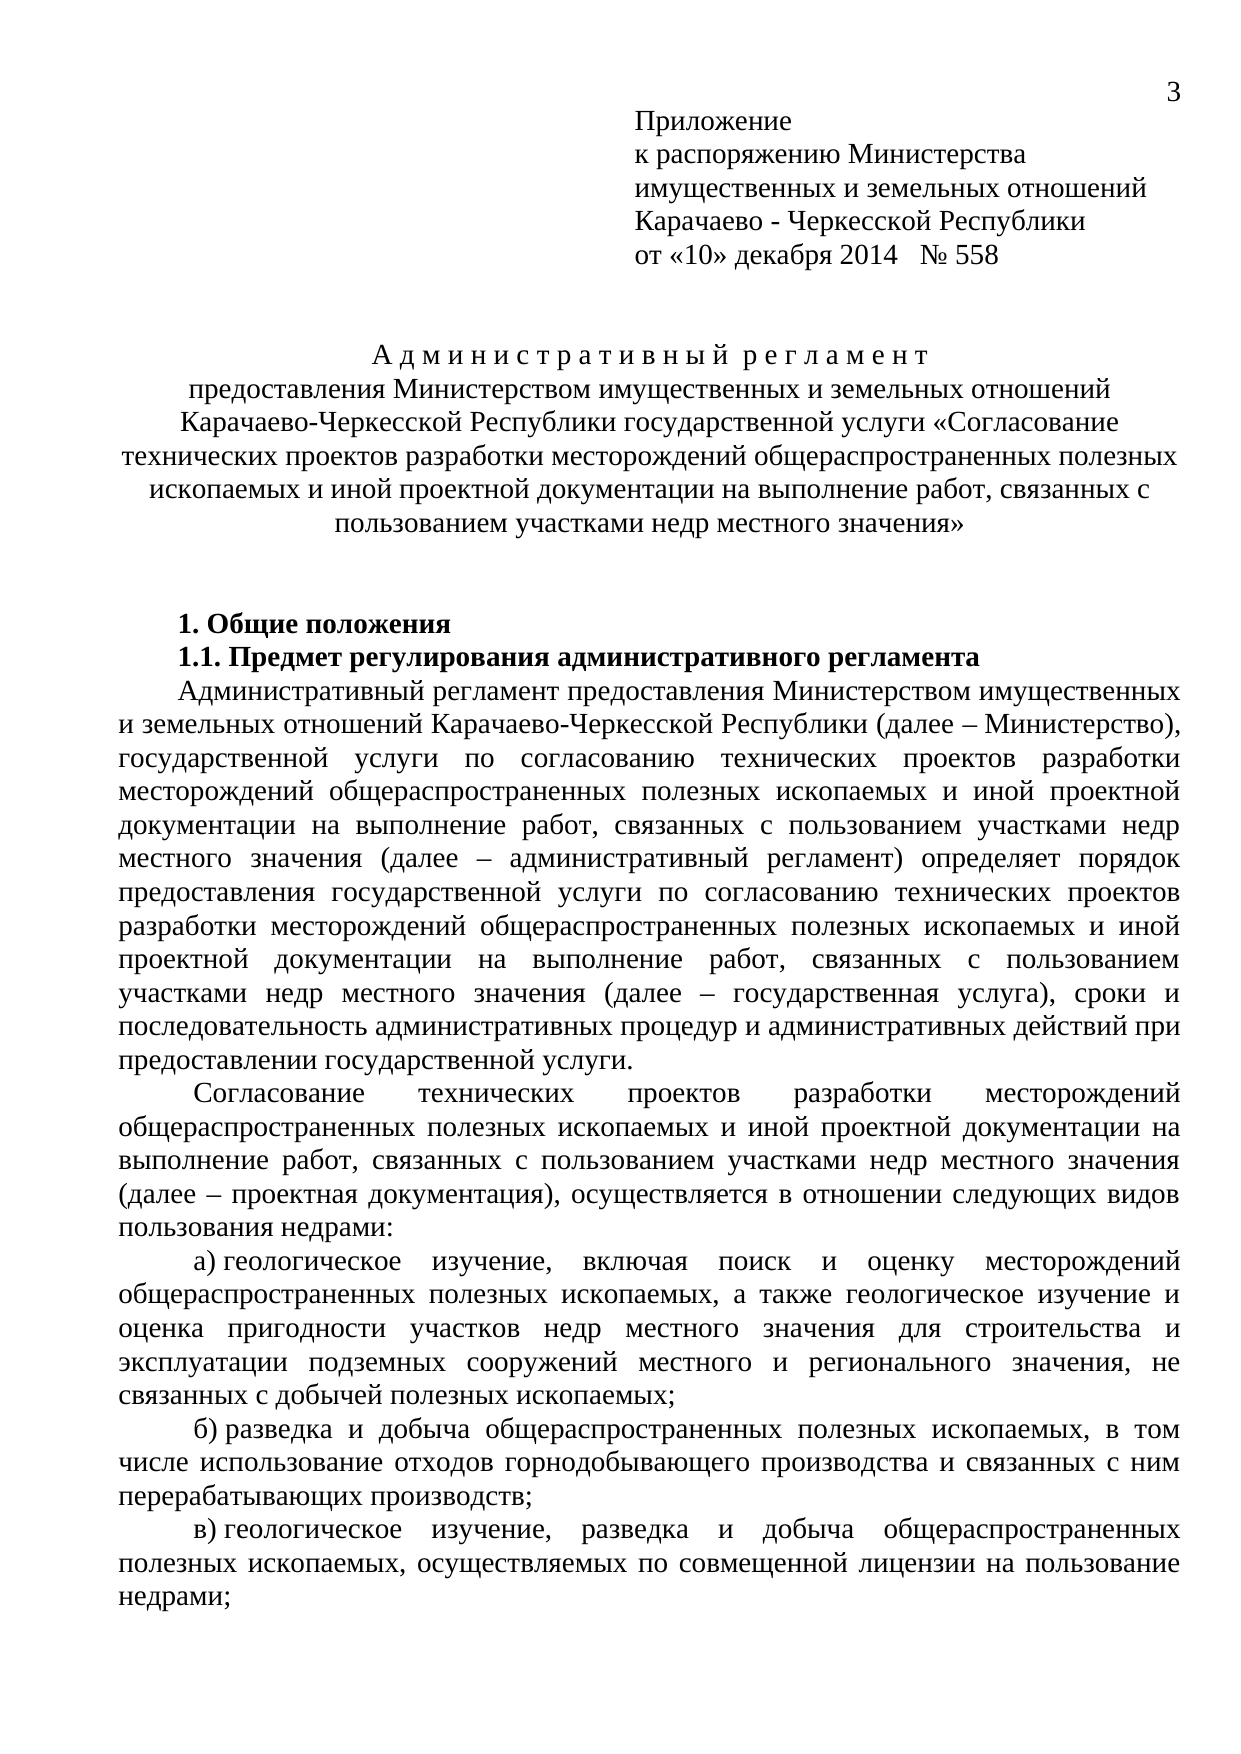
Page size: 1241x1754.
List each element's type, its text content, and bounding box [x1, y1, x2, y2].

text а) геологическое изучение, включая поиск и оценку месторождений общераспространенных полезных ископаемых, а также геологическое изучение и оценка пригодности участков недр местного значения для строительства и эксплуатации подземных сооружений местного и регионального значения, не связанных с добычей полезных ископаемых; [118, 1243, 1181, 1411]
text к распоряжению Министерства [634, 136, 1181, 170]
text 1.1. Предмет регулирования административного регламента [118, 639, 1181, 673]
text имущественных и земельных отношений [634, 170, 1181, 203]
text 1. Общие положения [118, 606, 1181, 639]
text Согласование технических проектов разработки месторождений общераспространенных полезных ископаемых и иной проектной документации на выполнение работ, связанных с пользованием участками недр местного значения (далее – проектная документация), осуществляется в отношении следующих видов пользования недрами: [118, 1075, 1181, 1243]
text от «10» декабря 2014 № 558 [634, 237, 1181, 270]
text предоставления Министерством имущественных и земельных отношений Карачаево-Черкесской Республики государственной услуги «Согласование технических проектов разработки месторождений общераспространенных полезных ископаемых и иной проектной документации на выполнение работ, связанных с пользованием участками недр местного значения» [118, 371, 1181, 539]
text Приложение [634, 103, 1181, 136]
text Карачаево - Черкесской Республики [634, 203, 1181, 237]
text Административный регламент предоставления Министерством имущественных и земельных отношений Карачаево-Черкесской Республики (далее – Министерство), государственной услуги по согласованию технических проектов разработки месторождений общераспространенных полезных ископаемых и иной проектной документации на выполнение работ, связанных с пользованием участками недр местного значения (далее – административный регламент) определяет порядок предоставления государственной услуги по согласованию технических проектов разработки месторождений общераспространенных полезных ископаемых и иной проектной документации на выполнение работ, связанных с пользованием участками недр местного значения (далее – государственная услуга), сроки и последовательность административных процедур и административных действий при предоставлении государственной услуги. [118, 673, 1181, 1075]
text А д м и н и с т р а т и в н ы й р е г л а м е н т [118, 337, 1181, 371]
text в) геологическое изучение, разведка и добыча общераспространенных полезных ископаемых, осуществляемых по совмещенной лицензии на пользование недрами; [118, 1511, 1181, 1612]
text б) разведка и добыча общераспространенных полезных ископаемых, в том числе использование отходов горнодобывающего производства и связанных с ним перерабатывающих производств; [118, 1411, 1181, 1511]
